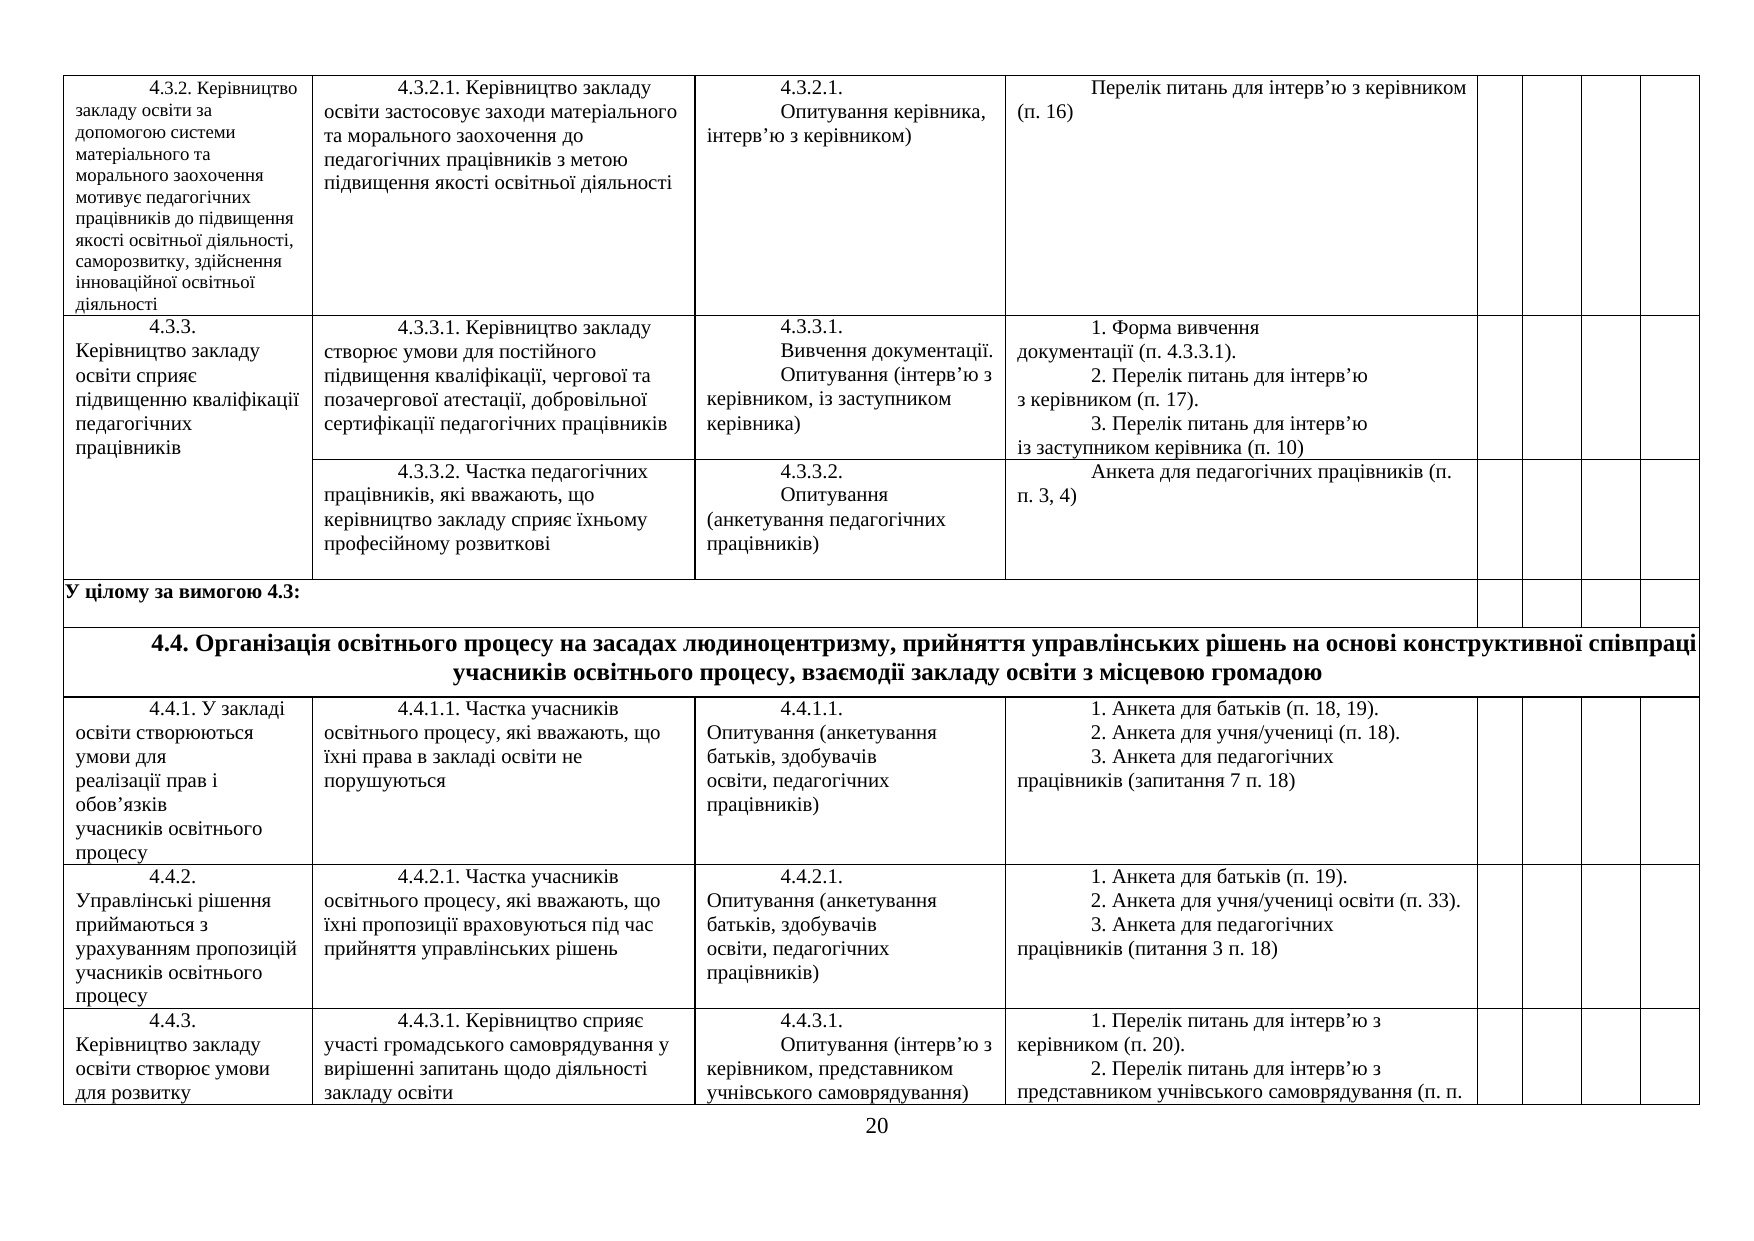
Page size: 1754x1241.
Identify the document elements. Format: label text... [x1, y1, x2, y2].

table_cell [1523, 460, 1581, 579]
table_cell [1478, 460, 1522, 579]
table_header [1523, 76, 1581, 315]
table_cell [1478, 580, 1522, 627]
table_header Перелік питань для інтерв’ю з керівником (п. 16) [1006, 76, 1477, 315]
table_cell 4.4. Організація освітнього процесу на засадах людиноцентризму, прийняття управлінських рішень на основі конструктивної співпраці учасників освітнього процесу, взаємодії закладу освіти з місцевою громадою [64, 628, 1699, 696]
table_cell [1641, 698, 1699, 864]
table_cell [1523, 1009, 1581, 1104]
table_cell [1523, 580, 1581, 627]
table_cell 4.4.2. Управлінські рішення приймаються з урахуванням пропозицій учасників освітнього процесу [64, 865, 312, 1008]
table_cell У цілому за вимогою 4.3: [64, 580, 1477, 627]
table_cell 4.4.2.1. Частка учасників освітнього процесу, які вважають, що їхні пропозиції враховуються під час прийняття управлінських рішень [313, 865, 694, 1008]
table_cell [1523, 865, 1581, 1008]
table_cell [1478, 1009, 1522, 1104]
table_cell 4.4.1.1. Опитування (анкетування батьків, здобувачів освіти, педагогічних працівників) [696, 698, 1005, 864]
table_header 4.3.2.1. Опитування керівника, інтерв’ю з керівником) [696, 76, 1005, 315]
table_cell Перелік питань для інтерв’ю з керівником (п. 20). Перелік питань для інтерв’ю з представником учнівського самоврядування (п. п. [1006, 1009, 1477, 1104]
table_cell 4.3.3.2. Частка педагогічних працівників, які вважають, що керівництво закладу сприяє їхньому професійному розвиткові [313, 460, 694, 579]
table_cell 4.4.1. У закладі освіти створюються умови для реалізації прав і обов’язків учасників освітнього процесу [64, 698, 312, 864]
table_cell [1478, 865, 1522, 1008]
table_cell 4.4.1.1. Частка учасників освітнього процесу, які вважають, що їхні права в закладі освіти не порушуються [313, 698, 694, 864]
table_cell 4.4.3.1. Керівництво сприяє участі громадського самоврядування у вирішенні запитань щодо діяльності закладу освіти [313, 1009, 694, 1104]
table_cell [1582, 1009, 1640, 1104]
table_cell 4.3.3.2. Опитування (анкетування педагогічних працівників) [696, 460, 1005, 579]
table_cell [1478, 698, 1522, 864]
table_cell 4.3.3.1. Вивчення документації. Опитування (інтерв’ю з керівником, із заступником керівника) [696, 316, 1005, 459]
table_cell [1523, 316, 1581, 459]
table_cell 4.4.3.1. Опитування (інтерв’ю з керівником, представником учнівського самоврядування) [696, 1009, 1005, 1104]
table_cell [1478, 316, 1522, 459]
table_header [1641, 76, 1699, 315]
table_cell [1523, 698, 1581, 864]
table_header 4.3.2.1. Керівництво закладу освіти застосовує заходи матеріального та морального заохочення до педагогічних працівників з метою підвищення якості освітньої діяльності [313, 76, 694, 315]
table_cell [1582, 580, 1640, 627]
table_cell [1641, 865, 1699, 1008]
table_cell [1641, 1009, 1699, 1104]
table_cell Форма вивчення документації (п. 4.3.3.1). Перелік питань для інтерв’ю з керівником (п. 17). Перелік питань для інтерв’ю із заступником керівника (п. 10) [1006, 316, 1477, 459]
table_cell [1582, 698, 1640, 864]
table_cell [1582, 316, 1640, 459]
table_cell [1582, 865, 1640, 1008]
table_header 4.3.2. Керівництво закладу освіти за допомогою системи матеріального та морального заохочення мотивує педагогічних працівників до підвищення якості освітньої діяльності, саморозвитку, здійснення інноваційної освітньої діяльності [64, 76, 312, 315]
table_cell Анкета для батьків (п. 19). Анкета для учня/учениці освіти (п. 33). Анкета для педагогічних працівників (питання 3 п. 18) [1006, 865, 1477, 1008]
table_cell Анкета для педагогічних працівників (п. п. 3, 4) [1006, 460, 1477, 579]
table_cell Анкета для батьків (п. 18, 19). Анкета для учня/учениці (п. 18). Анкета для педагогічних працівників (запитання 7 п. 18) [1006, 698, 1477, 864]
table_cell 4.4.2.1. Опитування (анкетування батьків, здобувачів освіти, педагогічних працівників) [696, 865, 1005, 1008]
table_cell 4.3.3. Керівництво закладу освіти сприяє підвищенню кваліфікації педагогічних працівників [64, 316, 312, 579]
table_header [1478, 76, 1522, 315]
table_cell [1641, 580, 1699, 627]
table_cell [1582, 460, 1640, 579]
table_cell [1641, 316, 1699, 459]
table_cell 4.4.3. Керівництво закладу освіти створює умови для розвитку [64, 1009, 312, 1104]
table_cell [1641, 460, 1699, 579]
table_cell 4.3.3.1. Керівництво закладу створює умови для постійного підвищення кваліфікації, чергової та позачергової атестації, добровільної сертифікації педагогічних працівників [313, 316, 694, 459]
table_header [1582, 76, 1640, 315]
